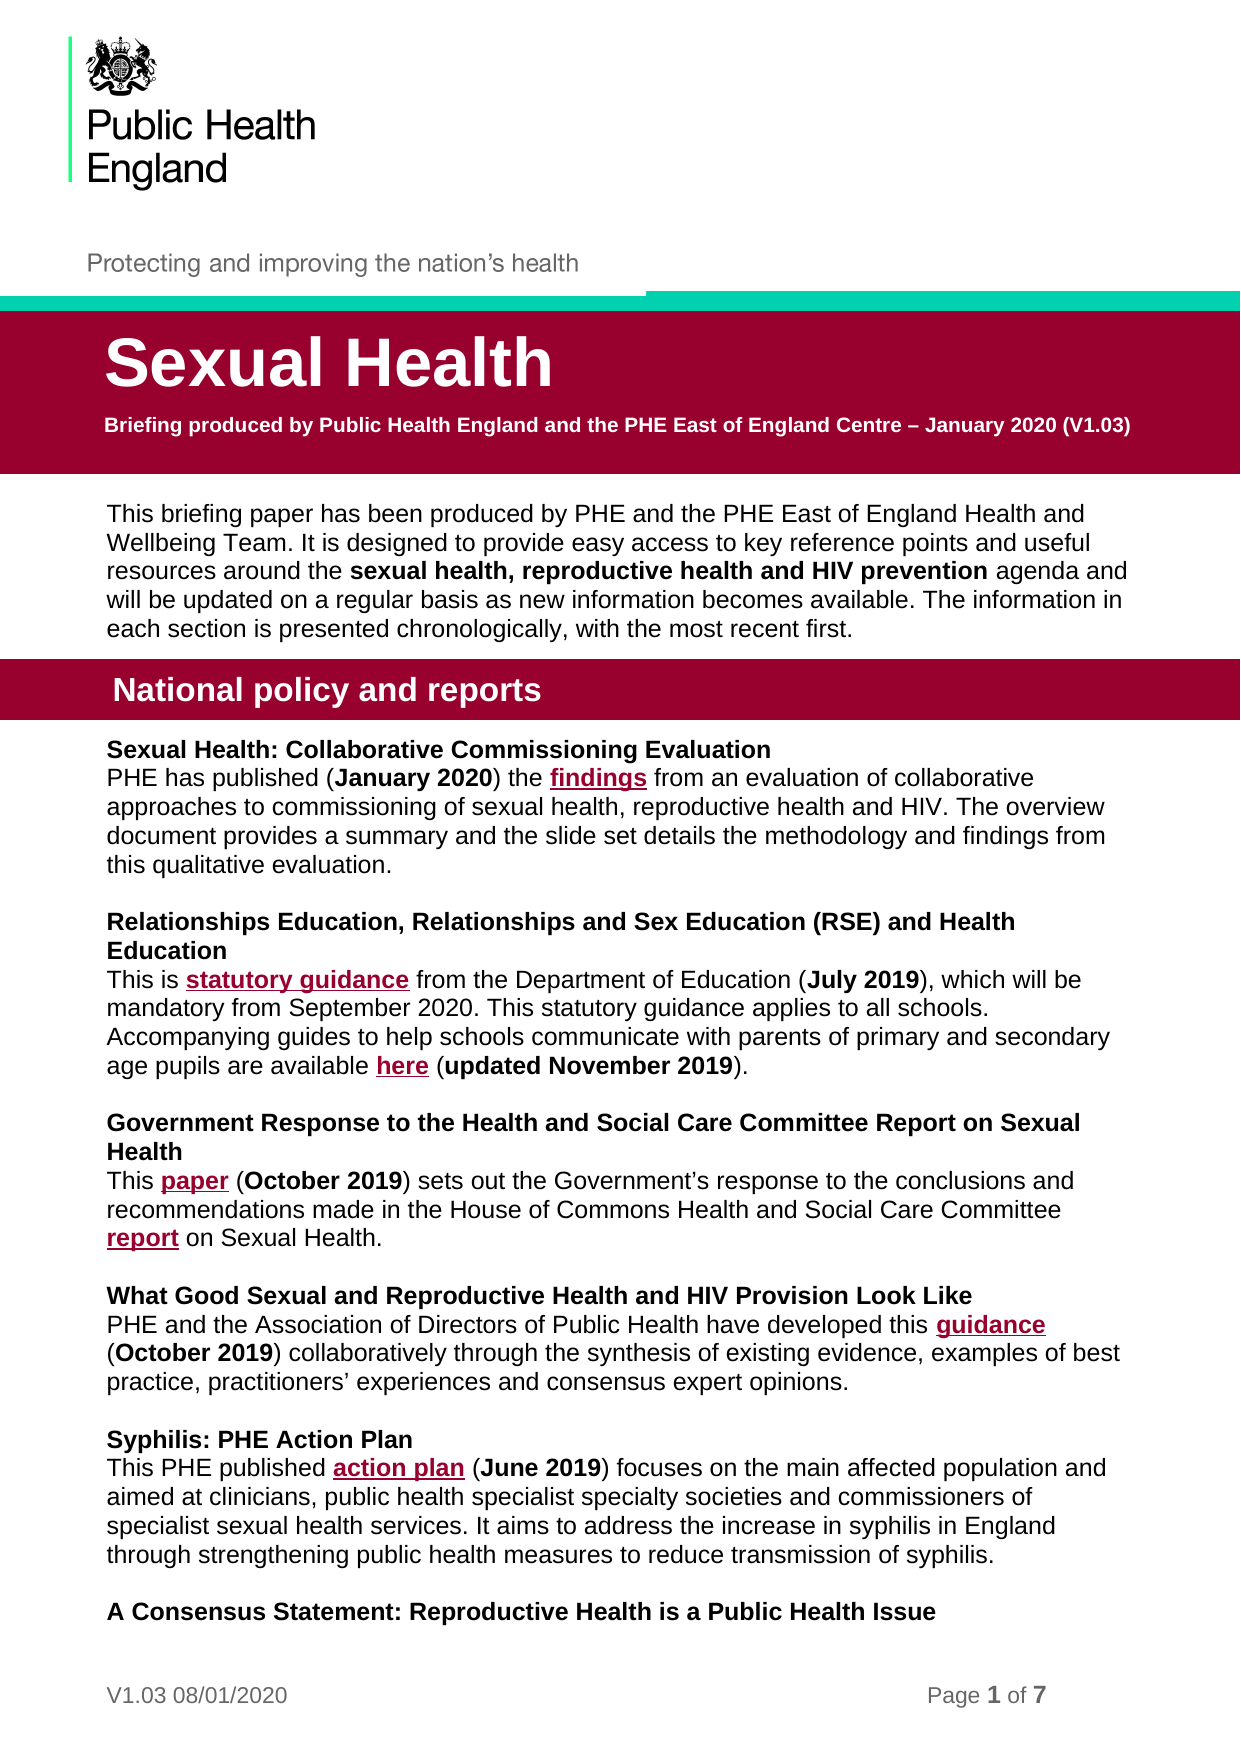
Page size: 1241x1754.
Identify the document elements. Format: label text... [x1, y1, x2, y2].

text PHE has published (January 2020) the findings from an evaluation of collaborative approaches to commissioning of sexual health, reproductive health and HIV. The overview document provides a summary and the slide set details the methodology and findings from this qualitative evaluation. [106, 763, 1137, 878]
text PHE and the Association of Directors of Public Health have developed this guidance (October 2019) collaboratively through the synthesis of existing evidence, examples of best practice, practitioners’ experiences and consensus expert opinions. [106, 1309, 1137, 1396]
text Government Response to the Health and Social Care Committee Report on Sexual Health [106, 1108, 1137, 1166]
text Sexual Health: Collaborative Commissioning Evaluation [106, 734, 1137, 763]
picture [0, 0, 647, 296]
text What Good Sexual and Reproductive Health and HIV Provision Look Like [106, 1281, 1137, 1309]
text This briefing paper has been produced by PHE and the PHE East of England Health and Wellbeing Team. It is designed to provide easy access to key reference points and useful resources around the sexual health, reproductive health and HIV prevention agenda and will be updated on a regular basis as new information becomes available. The information in each section is presented chronologically, with the most recent first. [106, 499, 1137, 642]
text Relationships Education, Relationships and Sex Education (RSE) and Health Education [106, 907, 1137, 964]
text A Consensus Statement: Reproductive Health is a Public Health Issue [106, 1597, 1137, 1626]
table_cell [0, 311, 1240, 474]
text This is statutory guidance from the Department of Education (July 2019), which will be mandatory from September 2020. This statutory guidance applies to all schools. Accompanying guides to help schools communicate with parents of primary and secondary age pupils are available here (updated November 2019). [106, 964, 1137, 1079]
text This paper (October 2019) sets out the Government’s response to the conclusions and recommendations made in the House of Commons Health and Social Care Committee report on Sexual Health. [106, 1166, 1137, 1252]
table_header [0, 291, 1240, 311]
table_header National policy and reports [0, 659, 1240, 720]
text Syphilis: PHE Action Plan [106, 1424, 1137, 1453]
text This PHE published action plan (June 2019) focuses on the main affected population and aimed at clinicians, public health specialist specialty societies and commissioners of specialist sexual health services. It aims to address the increase in syphilis in England through strengthening public health measures to reduce transmission of syphilis. [106, 1453, 1137, 1568]
